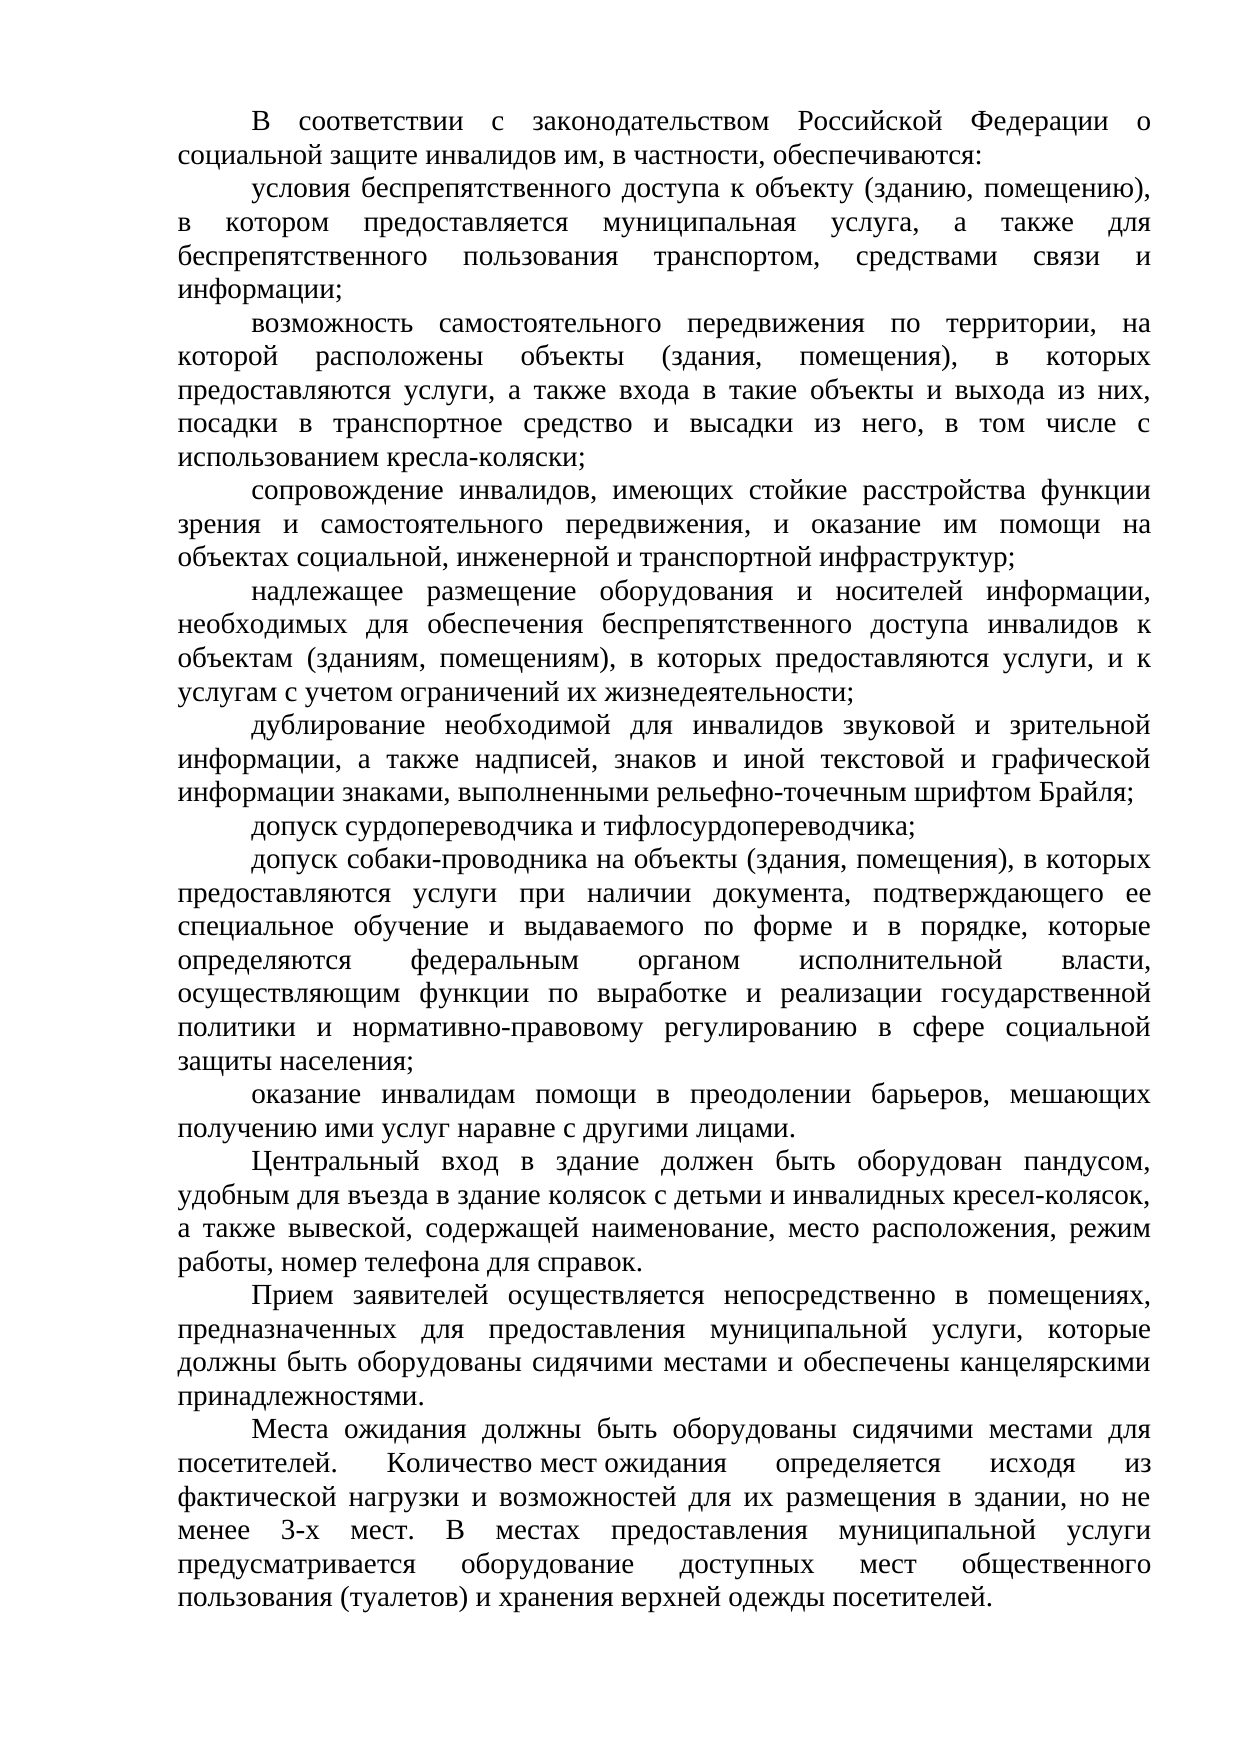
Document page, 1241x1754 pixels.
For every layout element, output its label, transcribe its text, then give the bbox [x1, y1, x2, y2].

text Центральный вход в здание должен быть оборудован пандусом, удобным для въезда в здание колясок с детьми и инвалидных кресел-колясок, а также вывеской, содержащей наименование, место расположения, режим работы, номер телефона для справок. [177, 1143, 1152, 1277]
text Прием заявителей осуществляется непосредственно в помещениях, предназначенных для предоставления муниципальной услуги, которые должны быть оборудованы сидячими местами и обеспечены канцелярскими принадлежностями. [177, 1277, 1152, 1412]
text условия беспрепятственного доступа к объекту (зданию, помещению), в котором предоставляется муниципальная услуга, а также для беспрепятственного пользования транспортом, средствами связи и информации; [177, 171, 1152, 305]
text оказание инвалидам помощи в преодолении барьеров, мешающих получению ими услуг наравне с другими лицами. [177, 1076, 1152, 1143]
text допуск сурдопереводчика и тифлосурдопереводчика; [177, 808, 1152, 841]
text возможность самостоятельного передвижения по территории, на которой расположены объекты (здания, помещения), в которых предоставляются услуги, а также входа в такие объекты и выхода из них, посадки в транспортное средство и высадки из него, в том числе с использованием кресла-коляски; [177, 305, 1152, 472]
text сопровождение инвалидов, имеющих стойкие расстройства функции зрения и самостоятельного передвижения, и оказание им помощи на объектах социальной, инженерной и транспортной инфраструктур; [177, 472, 1152, 573]
text надлежащее размещение оборудования и носителей информации, необходимых для обеспечения беспрепятственного доступа инвалидов к объектам (зданиям, помещениям), в которых предоставляются услуги, и к услугам с учетом ограничений их жизнедеятельности; [177, 573, 1152, 707]
text Места ожидания должны быть оборудованы сидячими местами для посетителей. Количество мест ожидания определяется исходя из фактической нагрузки и возможностей для их размещения в здании, но не менее 3-х мест. В местах предоставления муниципальной услуги предусматривается оборудование доступных мест общественного пользования (туалетов) и хранения верхней одежды посетителей. [177, 1412, 1152, 1613]
text дублирование необходимой для инвалидов звуковой и зрительной информации, а также надписей, знаков и иной текстовой и графической информации знаками, выполненными рельефно-точечным шрифтом Брайля; [177, 707, 1152, 808]
text В соответствии с законодательством Российской Федерации о социальной защите инвалидов им, в частности, обеспечиваются: [177, 103, 1152, 171]
text допуск собаки-проводника на объекты (здания, помещения), в которых предоставляются услуги при наличии документа, подтверждающего ее специальное обучение и выдаваемого по форме и в порядке, которые определяются федеральным органом исполнительной власти, осуществляющим функции по выработке и реализации государственной политики и нормативно-правовому регулированию в сфере социальной защиты населения; [177, 841, 1152, 1076]
